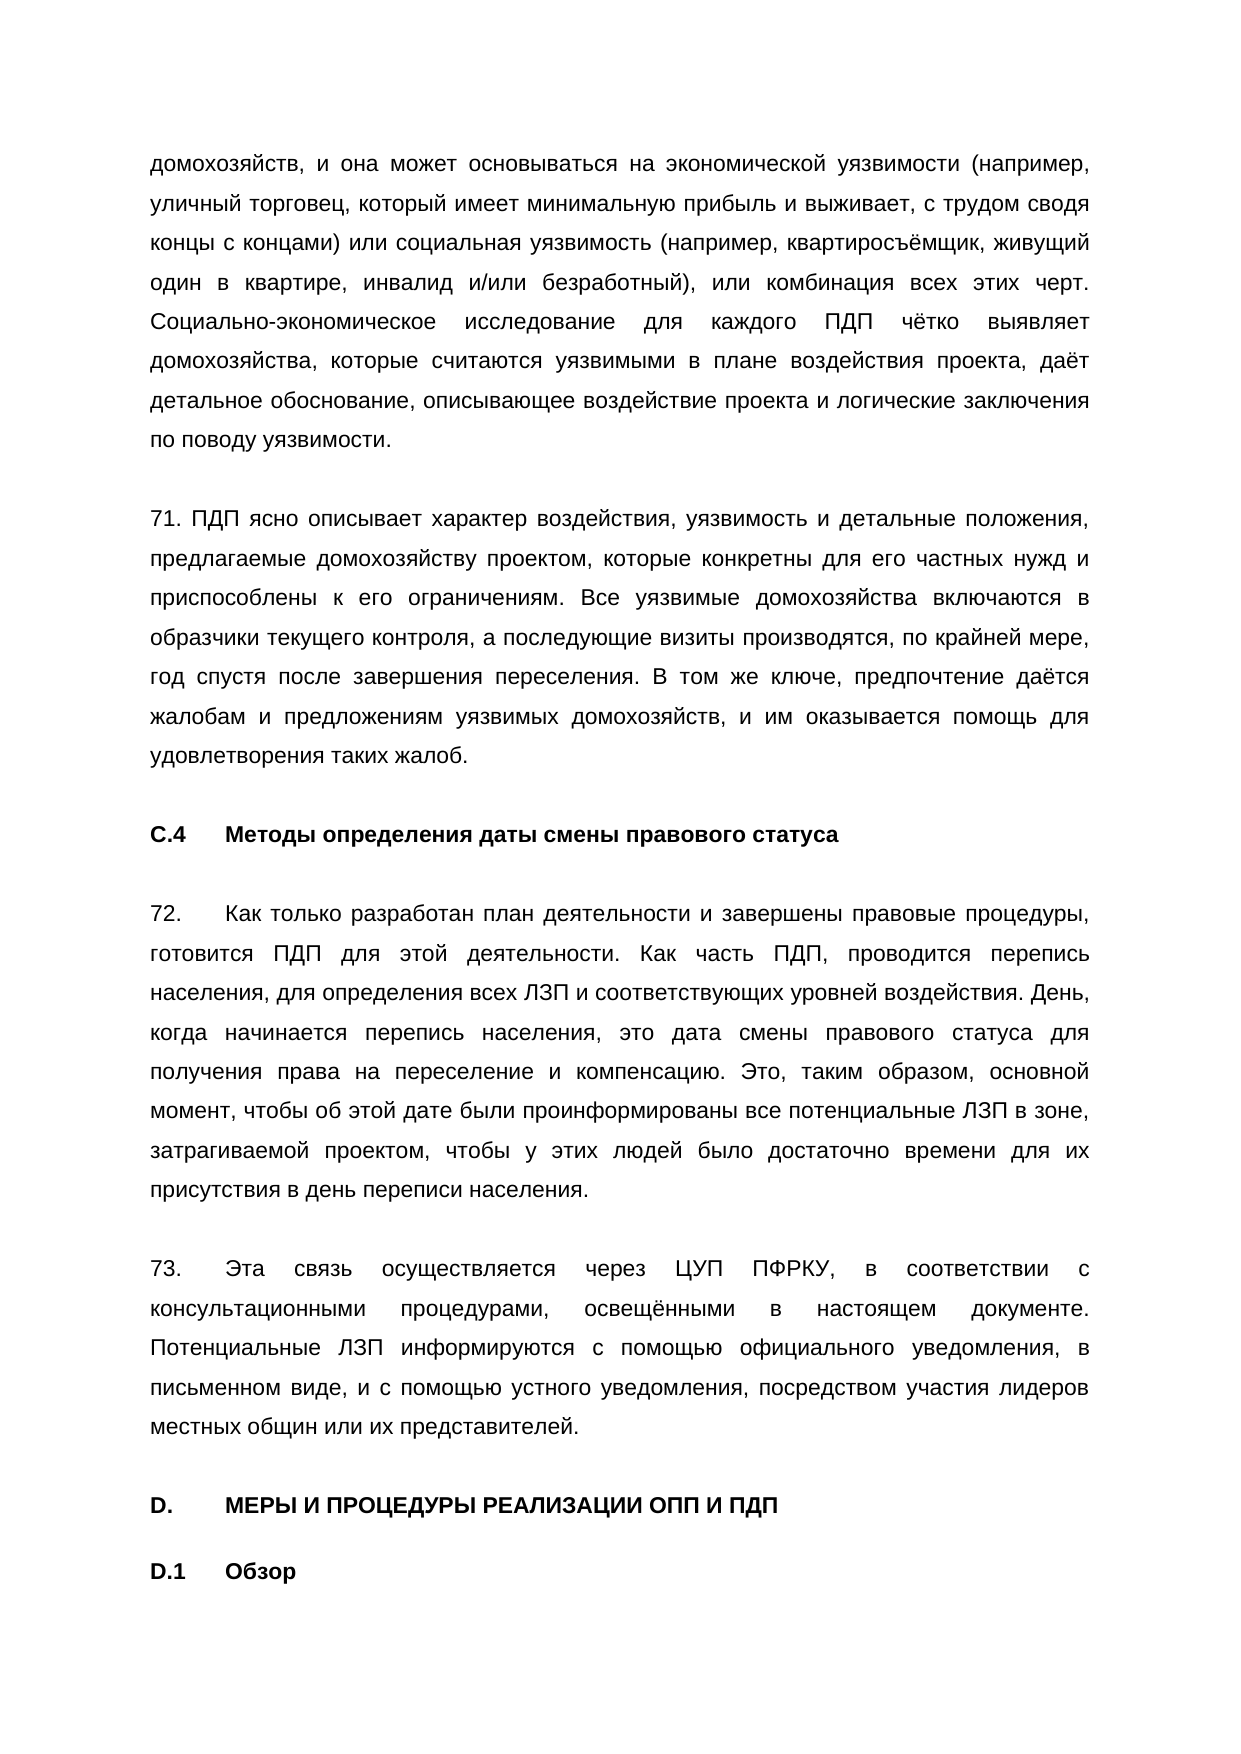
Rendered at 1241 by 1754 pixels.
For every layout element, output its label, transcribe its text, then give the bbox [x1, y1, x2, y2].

text 71. ПДП ясно описывает характер воздействия, уязвимость и детальные положения, предлагаемые домохозяйству проектом, которые конкретны для его частных нужд и приспособлены к его ограничениям. Все уязвимые домохозяйства включаются в образчики текущего контроля, а последующие визиты производятся, по крайней мере, год спустя после завершения переселения. В том же ключе, предпочтение даётся жалобам и предложениям уязвимых домохозяйств, и им оказывается помощь для удовлетворения таких жалоб. [150, 505, 1090, 768]
subtitle C.4 Методы определения даты смены правового статуса [150, 821, 1090, 847]
list Эта связь осуществляется через ЦУП ПФРКУ, в соответствии с консультационными процедурами, освещёнными в настоящем документе. Потенциальные ЛЗП информируются с помощью официального уведомления, в письменном виде, и с помощью устного уведомления, посредством участия лидеров местных общин или их представителей. [150, 1255, 1090, 1440]
subtitle D. МЕРЫ И ПРОЦЕДУРЫ РЕАЛИЗАЦИИ ОПП И ПДП [150, 1492, 1090, 1519]
subtitle D.1 Обзор [150, 1558, 1090, 1584]
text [150, 150, 1090, 453]
list Как только разработан план деятельности и завершены правовые процедуры, готовится ПДП для этой деятельности. Как часть ПДП, проводится перепись населения, для определения всех ЛЗП и соответствующих уровней воздействия. День, когда начинается перепись населения, это дата смены правового статуса для получения права на переселение и компенсацию. Это, таким образом, основной момент, чтобы об этой дате были проинформированы все потенциальные ЛЗП в зоне, затрагиваемой проектом, чтобы у этих людей было достаточно времени для их присутствия в день переписи населения. [150, 900, 1090, 1203]
